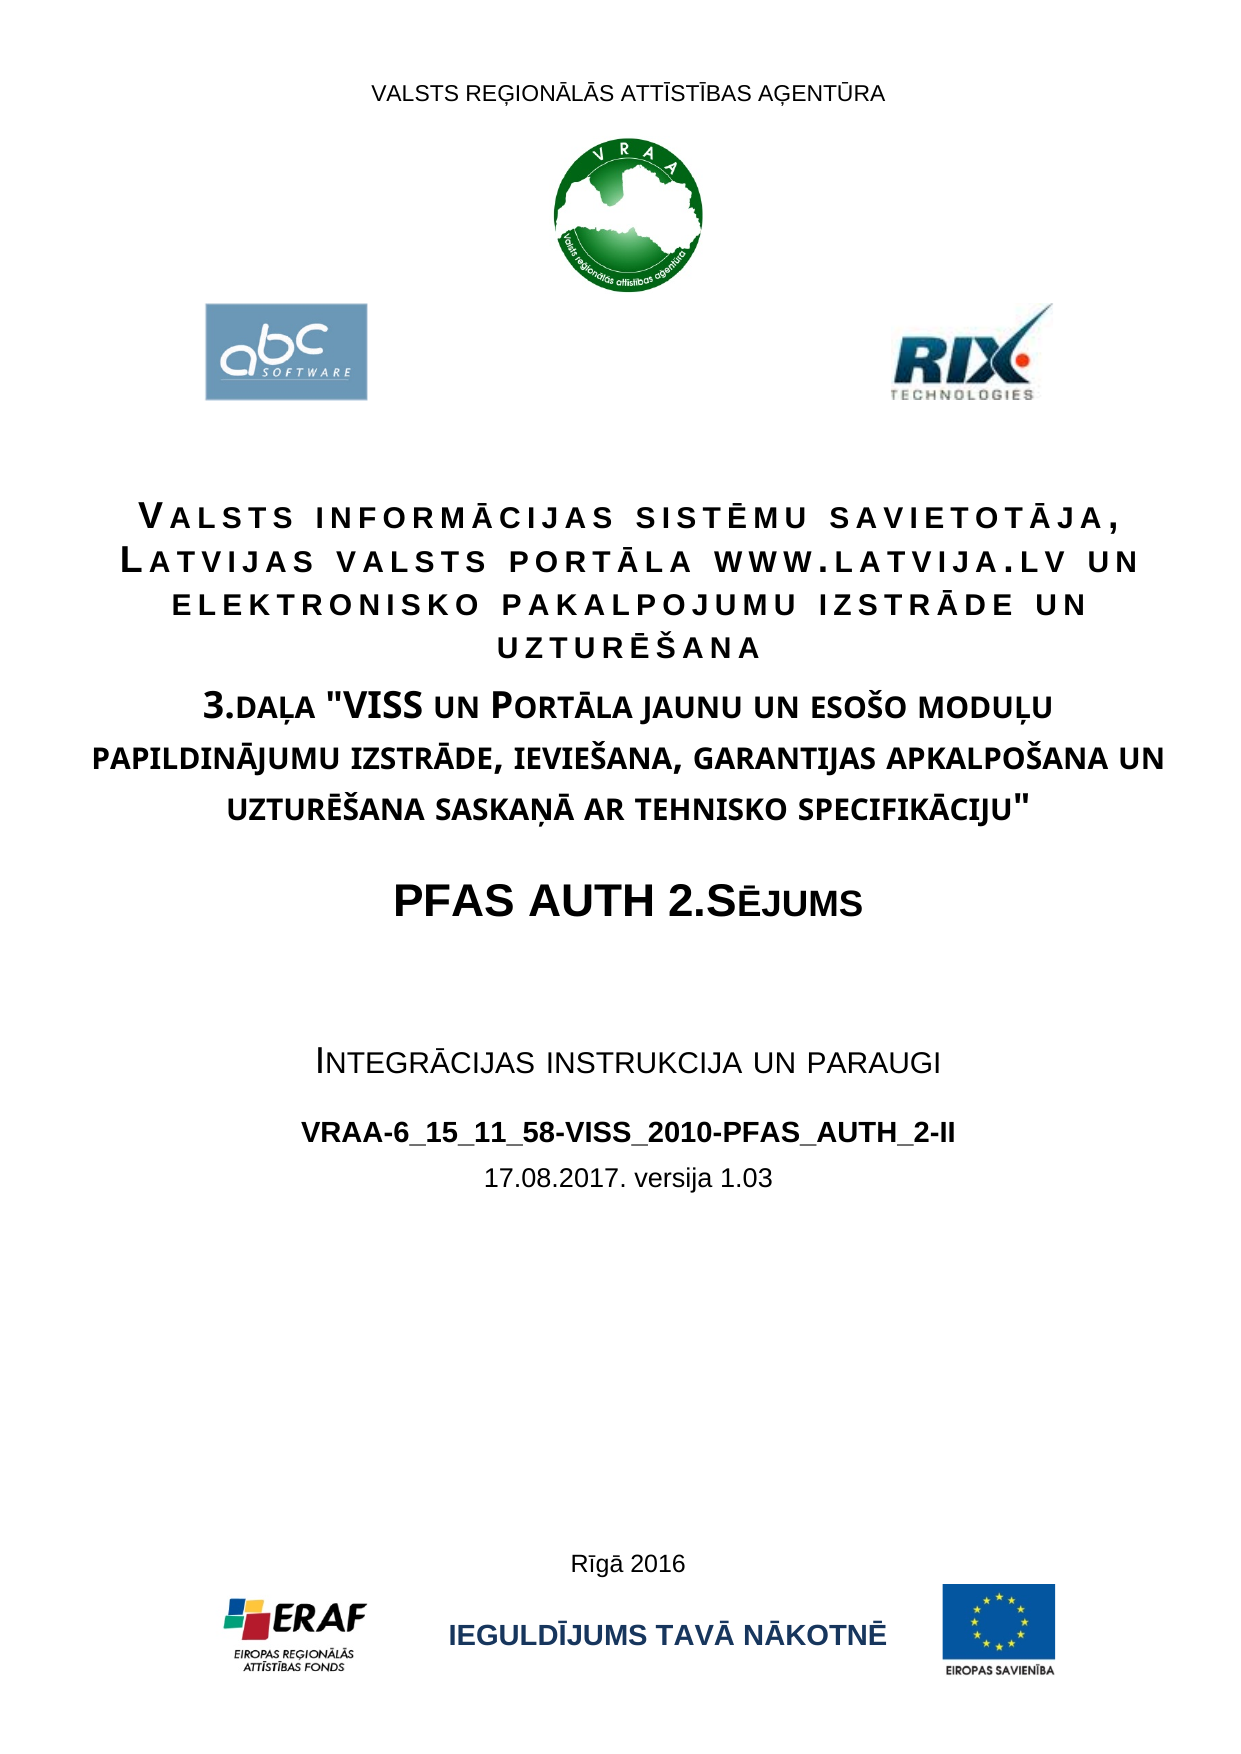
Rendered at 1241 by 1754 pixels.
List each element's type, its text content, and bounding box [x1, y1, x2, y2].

title PFAS AUTH 2.Sējums [75, 873, 1181, 926]
title 17.08.2017. versija 1.03 [75, 1162, 1181, 1193]
picture [890, 303, 1054, 400]
picture [205, 1584, 389, 1686]
title Valsts informācijas sistēmu savietotāja, Latvijas valsts portāla www.latvija.lv un elektronisko pakalpojumu izstrāde un uzturēšana [75, 494, 1181, 666]
table_header [931, 1578, 1066, 1697]
text Rīgā 2016 [75, 1549, 1181, 1578]
table_header [190, 1578, 404, 1697]
table_header [193, 299, 630, 410]
title Valsts reģionālās attīstības aģentūra [75, 79, 1181, 106]
title VRAA-6_15_11_58-VISS_2010-PFAS_AUTH_2-II [75, 1115, 1181, 1149]
picture [549, 136, 707, 294]
title 3.daļa "VISS un Portāla jaunu un esošo moduļu papildinājumu izstrāde, ieviešana, garantijas apkalpošana un uzturēšana saskaņā ar tehnisko specifikāciju" [75, 679, 1181, 832]
table_header [630, 299, 1064, 410]
picture [942, 1584, 1056, 1677]
table_header IEGULDĪJUMS TAVĀ NĀKOTNĒ [404, 1578, 931, 1697]
picture [204, 303, 368, 401]
title Integrācijas instrukcija un paraugi [75, 1039, 1181, 1082]
